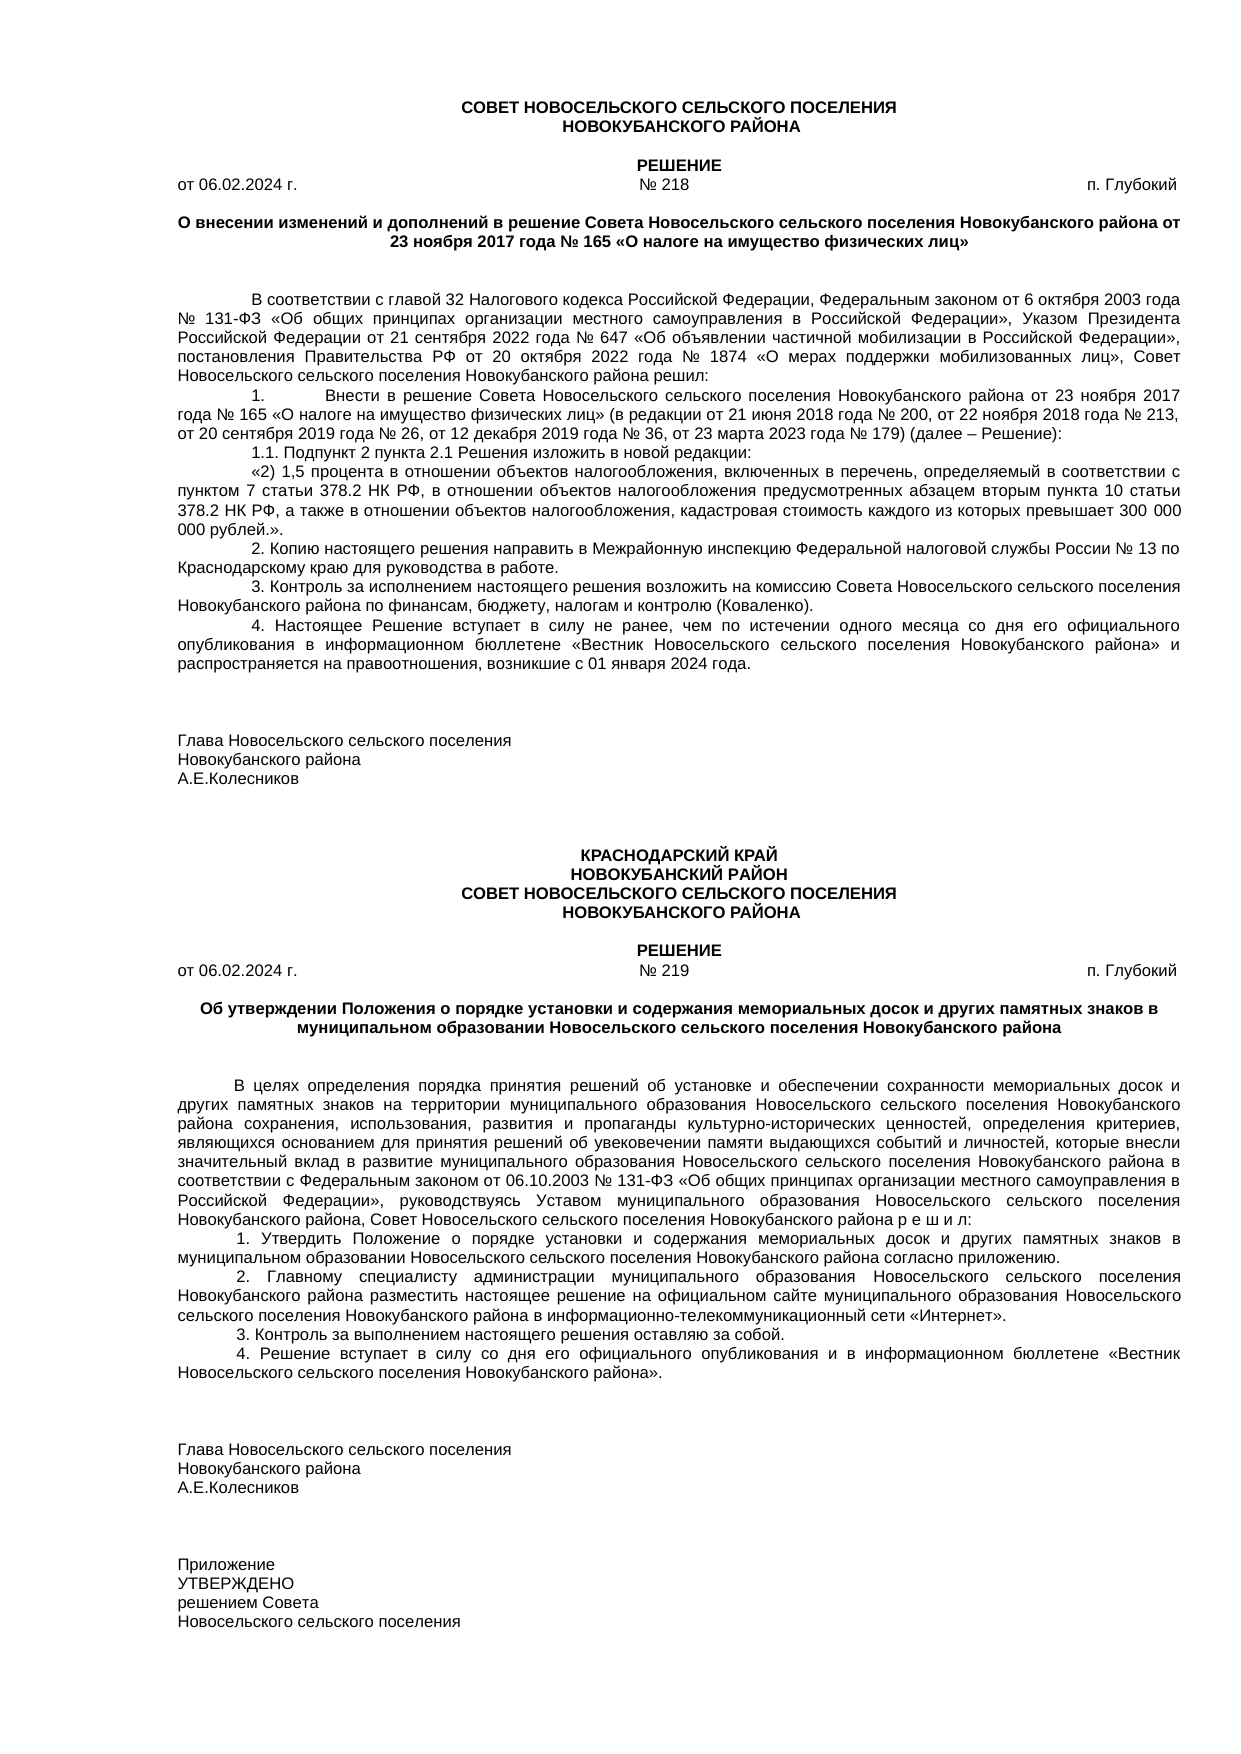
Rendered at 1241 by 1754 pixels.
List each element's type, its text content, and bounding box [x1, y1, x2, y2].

text решением Совета [177, 1593, 1181, 1612]
text Новокубанского района [177, 1459, 1181, 1478]
subtitle СОВЕТ НОВОСЕЛЬСКОГО СЕЛЬСКОГО ПОСЕЛЕНИЯ [177, 884, 1181, 903]
text А.Е.Колесников [177, 1478, 1181, 1497]
text Глава Новосельского сельского поселения [177, 1439, 1181, 1459]
text Приложение [177, 1554, 1181, 1574]
text 2. Копию настоящего решения направить в Межрайонную инспекцию Федеральной налоговой службы России № 13 по Краснодарскому краю для руководства в работе. [177, 539, 1181, 577]
subtitle КРАСНОДАРСКИЙ КРАЙ [177, 845, 1181, 864]
subtitle СОВЕТ НОВОСЕЛЬСКОГО СЕЛЬСКОГО ПОСЕЛЕНИЯ [177, 98, 1181, 117]
subtitle О внесении изменений и дополнений в решение Совета Новосельского сельского поселения Новокубанского района от 23 ноября 2017 года № 165 «О налоге на имущество физических лиц» [177, 213, 1181, 251]
text Глава Новосельского сельского поселения [177, 730, 1181, 749]
subtitle РЕШЕНИЕ [177, 155, 1181, 174]
text 1. Утвердить Положение о порядке установки и содержания мемориальных досок и других памятных знаков в муниципальном образовании Новосельского сельского поселения Новокубанского района согласно приложению. [177, 1229, 1181, 1267]
text 1.1. Подпункт 2 пункта 2.1 Решения изложить в новой редакции: [177, 443, 1181, 462]
text от 06.02.2024 г. № 219 п. Глубокий [177, 960, 1181, 979]
text 4. Решение вступает в силу со дня его официального опубликования и в информационном бюллетене «Вестник Новосельского сельского поселения Новокубанского района». [177, 1344, 1181, 1382]
text Новокубанского района [177, 749, 1181, 769]
text УТВЕРЖДЕНО [177, 1574, 1181, 1593]
text Об утверждении Положения о порядке установки и содержания мемориальных досок и других памятных знаков в муниципальном образовании Новосельского сельского поселения Новокубанского района [177, 999, 1181, 1037]
text 4. Настоящее Решение вступает в силу не ранее, чем по истечении одного месяца со дня его официального опубликования в информационном бюллетене «Вестник Новосельского сельского поселения Новокубанского района» и распространяется на правоотношения, возникшие с 01 января 2024 года. [177, 615, 1181, 673]
text НОВОКУБАНСКИЙ РАЙОН [177, 864, 1181, 884]
text Новосельского сельского поселения [177, 1612, 1181, 1631]
subtitle НОВОКУБАНСКОГО РАЙОНА [177, 903, 1181, 922]
text В целях определения порядка принятия решений об установке и обеспечении сохранности мемориальных досок и других памятных знаков на территории муниципального образования Новосельского сельского поселения Новокубанского района сохранения, использования, развития и пропаганды культурно-исторических ценностей, определения критериев, являющихся основанием для принятия решений об увековечении памяти выдающихся событий и личностей, которые внесли значительный вклад в развитие муниципального образования Новосельского сельского поселения Новокубанского района в соответствии с Федеральным законом от 06.10.2003 № 131-ФЗ «Об общих принципах организации местного самоуправления в Российской Федерации», руководствуясь Уставом муниципального образования Новосельского сельского поселения Новокубанского района, Совет Новосельского сельского поселения Новокубанского района р е ш и л: [177, 1075, 1181, 1229]
subtitle РЕШЕНИЕ [177, 941, 1181, 960]
text А.Е.Колесников [177, 769, 1181, 788]
text 2. Главному специалисту администрации муниципального образования Новосельского сельского поселения Новокубанского района разместить настоящее решение на официальном сайте муниципального образования Новосельского сельского поселения Новокубанского района в информационно-телекоммуникационный сети «Интернет». [177, 1267, 1181, 1324]
text «2) 1,5 процента в отношении объектов налогообложения, включенных в перечень, определяемый в соответствии с пунктом 7 статьи 378.2 НК РФ, в отношении объектов налогообложения предусмотренных абзацем вторым пункта 10 статьи 378.2 НК РФ, а также в отношении объектов налогообложения, кадастровая стоимость каждого из которых превышает 300 000 000 рублей.». [177, 462, 1181, 539]
list Внести в решение Совета Новосельского сельского поселения Новокубанского района от 23 ноября 2017 года № 165 «О налоге на имущество физических лиц» (в редакции от 21 июня 2018 года № 200, от 22 ноября 2018 года № 213, от 20 сентября 2019 года № 26, от 12 декабря 2019 года № 36, от 23 марта 2023 года № 179) (далее – Решение): [177, 385, 1181, 443]
text 3. Контроль за выполнением настоящего решения оставляю за собой. [177, 1324, 1181, 1344]
text 3. Контроль за исполнением настоящего решения возложить на комиссию Совета Новосельского сельского поселения Новокубанского района по финансам, бюджету, налогам и контролю (Коваленко). [177, 577, 1181, 615]
subtitle НОВОКУБАНСКОГО РАЙОНА [177, 117, 1181, 136]
text В соответствии с главой 32 Налогового кодекса Российской Федерации, Федеральным законом от 6 октября 2003 года № 131-ФЗ «Об общих принципах организации местного самоуправления в Российской Федерации», Указом Президента Российской Федерации от 21 сентября 2022 года № 647 «Об объявлении частичной мобилизации в Российской Федерации», постановления Правительства РФ от 20 октября 2022 года № 1874 «О мерах поддержки мобилизованных лиц», Совет Новосельского сельского поселения Новокубанского района решил: [177, 289, 1181, 385]
text от 06.02.2024 г. № 218 п. Глубокий [177, 174, 1181, 194]
